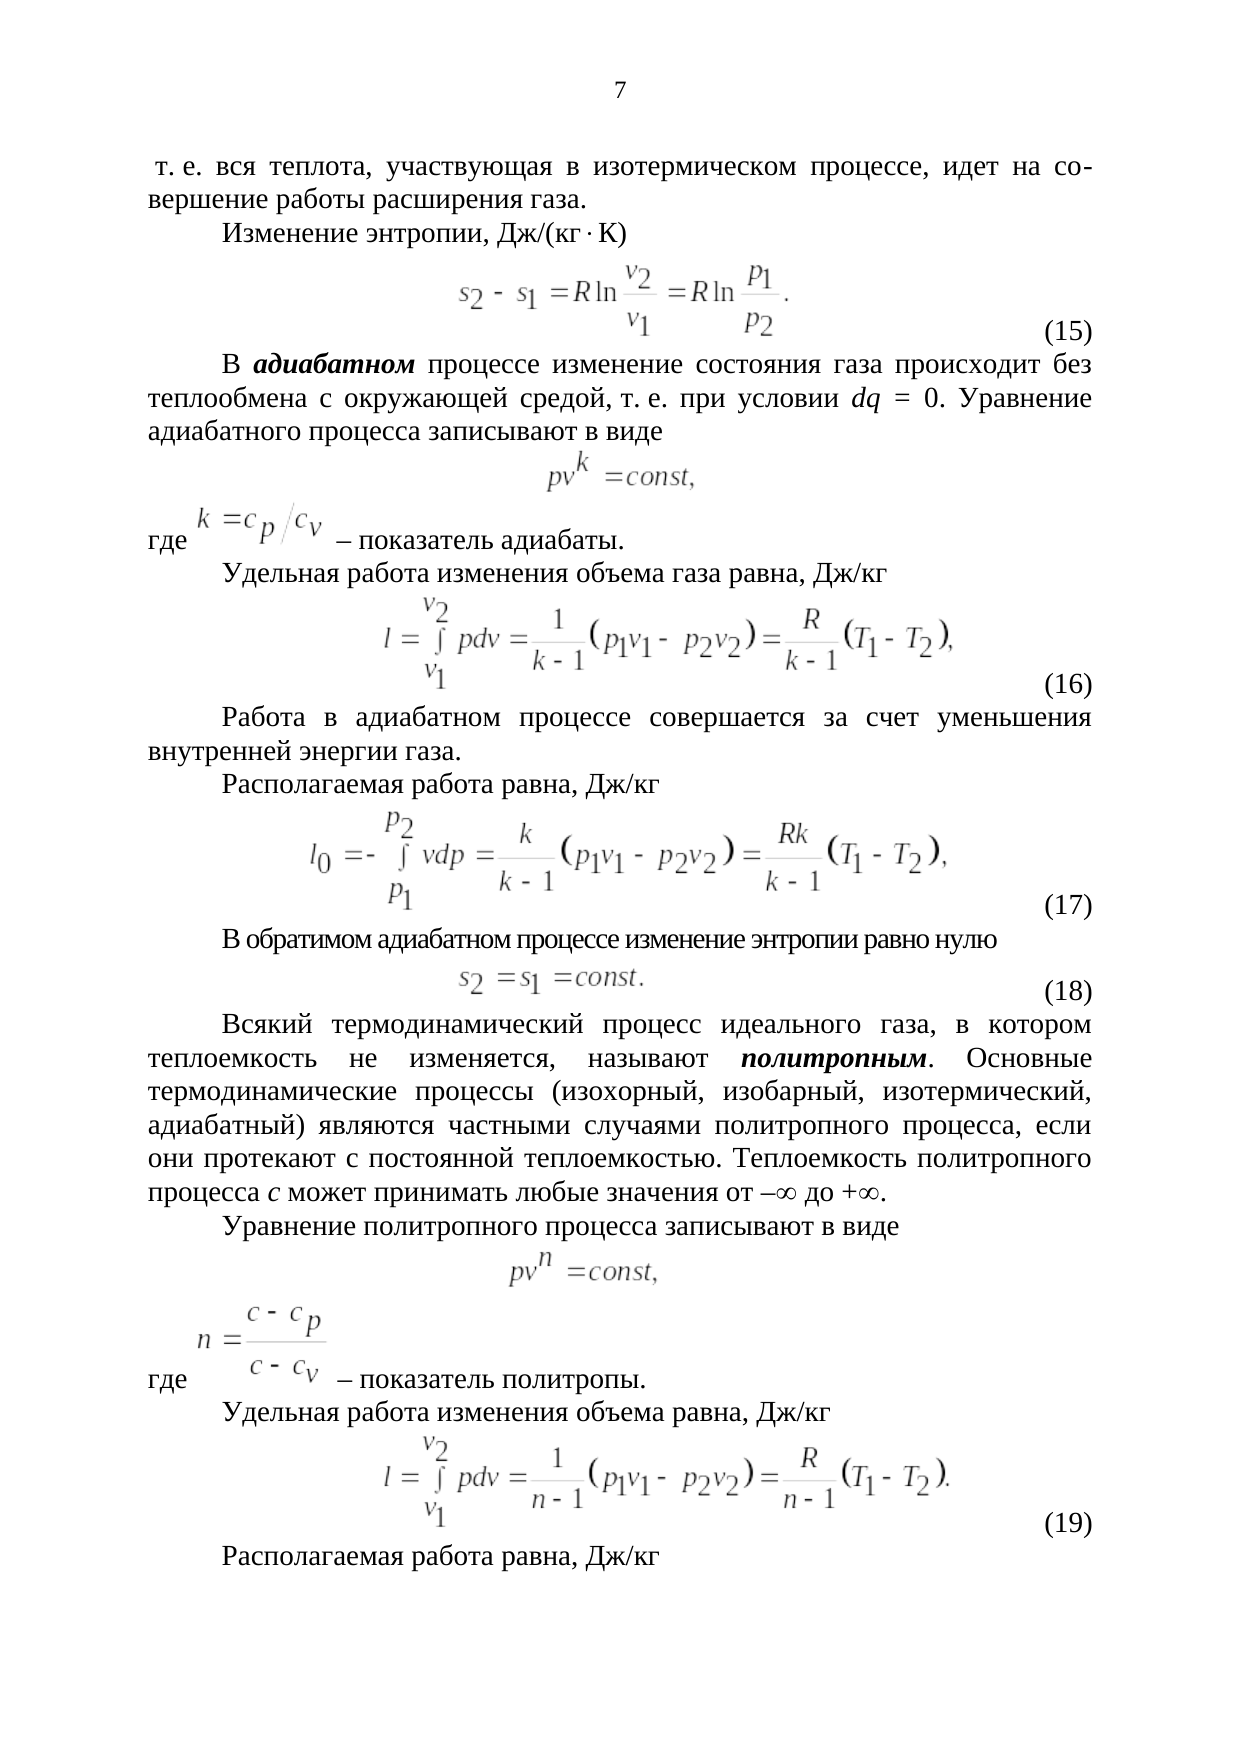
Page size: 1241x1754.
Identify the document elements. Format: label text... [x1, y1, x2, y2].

text (17) [148, 800, 1092, 921]
text Уравнение политропного процесса записывают в виде [148, 1208, 1092, 1241]
text Располагаемая работа равна, Дж/кг [148, 766, 1092, 800]
text где – показатель адиабаты. [148, 497, 1092, 555]
text В обратимом адиабатном процессе изменение энтропии равно нулю [148, 921, 1092, 954]
text т. е. вся теплота, участвующая в изотермическом процессе, идет на совершение работы расширения газа. [148, 148, 1092, 215]
text Работа в адиабатном процессе совершается за счет уменьшения внутренней энергии газа. [148, 699, 1092, 766]
text Удельная работа изменения объема газа равна, Дж/кг [148, 555, 1092, 589]
text В адиабатном процессе изменение состояния газа происходит без теплообмена с окружающей средой, т. е. при условии dq = 0. Уравнение адиабатного процесса записывают в виде [148, 346, 1092, 447]
text Всякий термодинамический процесс идеального газа, в котором теплоемкость не изменяется, называют политропным. Основные термодинамические процессы (изохорный, изобарный, изотермический, адиабатный) являются частными случаями политропного процесса, если они протекают с постоянной теплоемкостью. Теплоемкость политропного процесса с может принимать любые значения от – до +. [148, 1006, 1092, 1208]
text где – показатель политропы. [148, 1291, 1092, 1394]
text (16) [148, 589, 1092, 699]
text (15) [148, 248, 1092, 346]
text Удельная работа изменения объема равна, Дж/кг [148, 1394, 1092, 1428]
text Располагаемая работа равна, Дж/кг [148, 1538, 1092, 1572]
text Изменение энтропии, Дж/(кгК) [148, 215, 1092, 248]
text (19) [148, 1428, 1092, 1538]
text (18) [148, 954, 1092, 1006]
